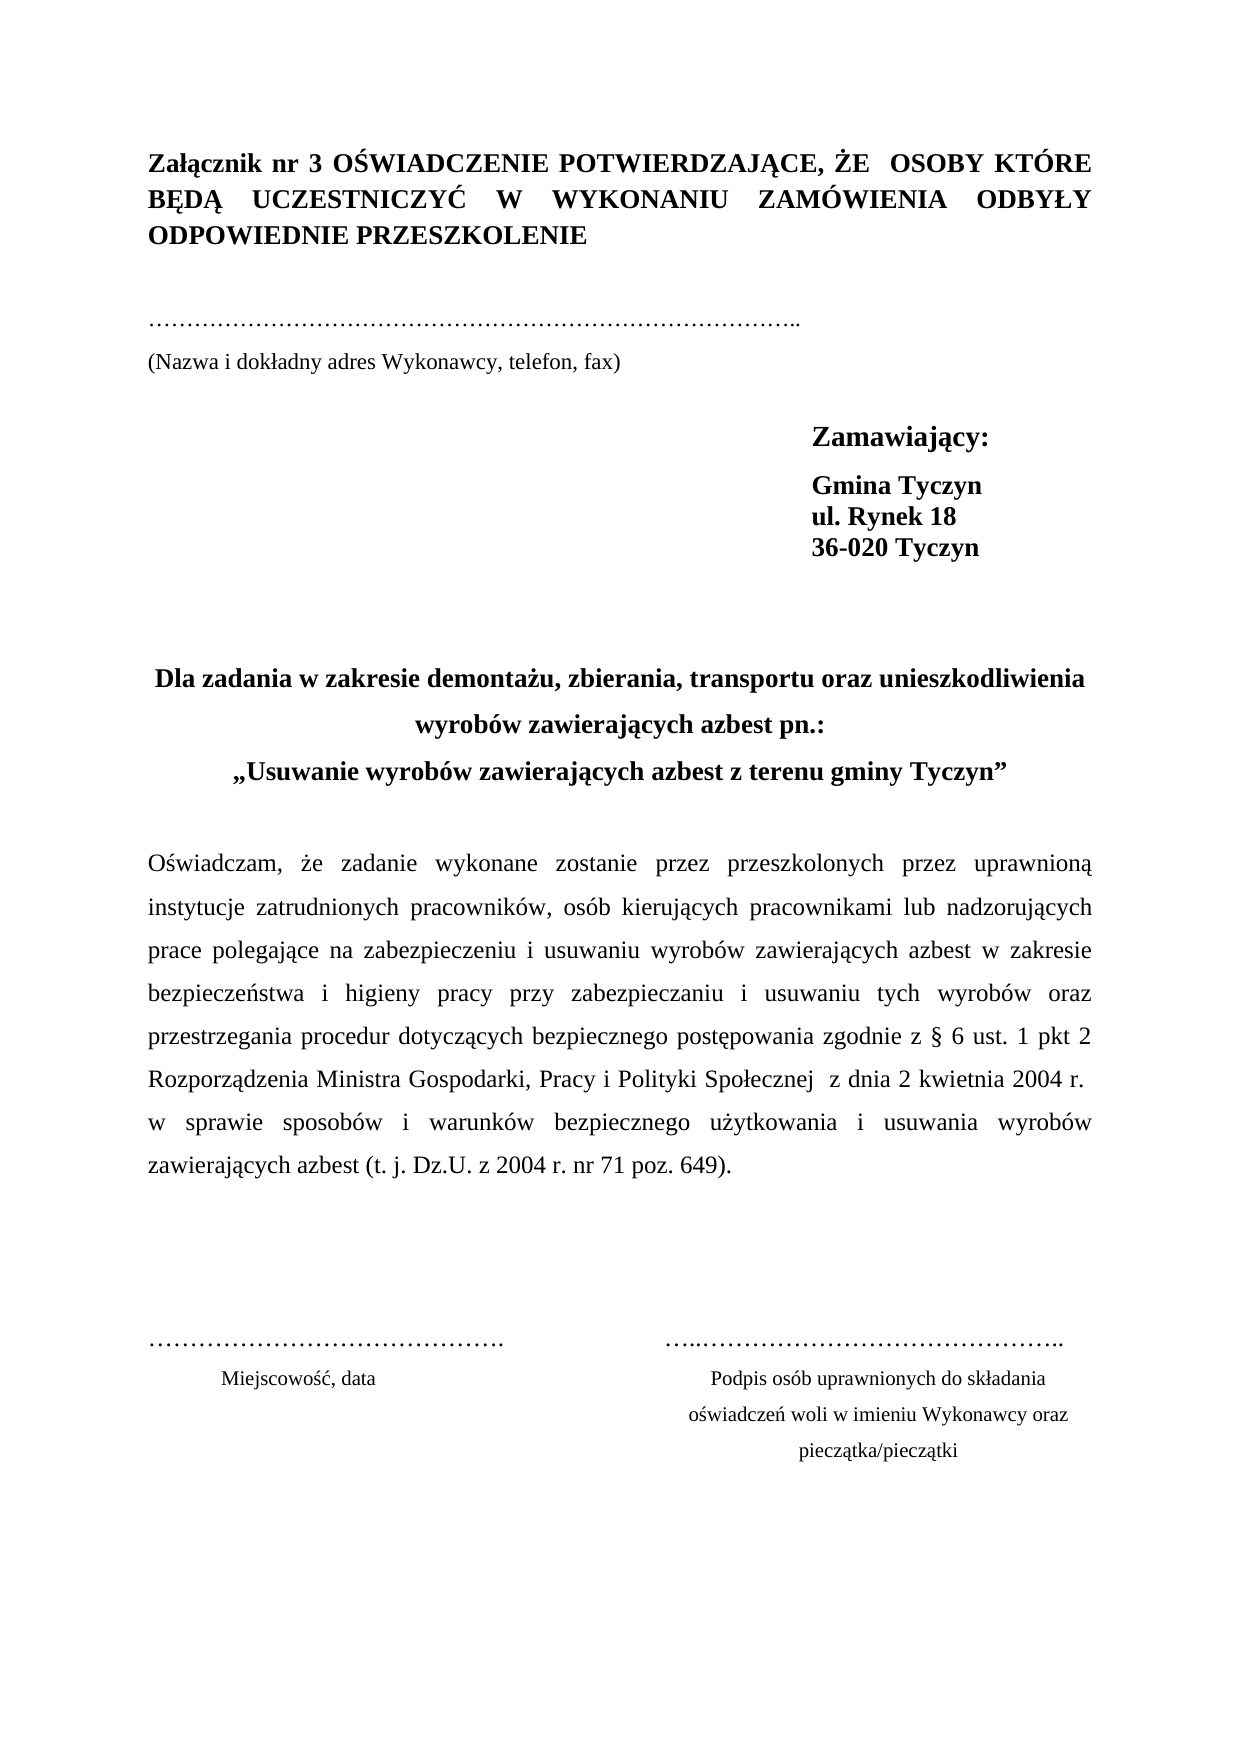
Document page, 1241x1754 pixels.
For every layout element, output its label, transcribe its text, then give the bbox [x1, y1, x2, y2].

text „Usuwanie wyrobów zawierających azbest z terenu gminy Tyczyn” [148, 755, 1093, 786]
text Miejscowość, data Podpis osób uprawnionych do składania oświadczeń woli w imieniu Wykonawcy oraz pieczątka/pieczątki [174, 1366, 1093, 1462]
text ……………………………………. …..…………………………………….. [148, 1323, 1093, 1352]
text Załącznik nr 3 OŚWIADCZENIE POTWIERDZAJĄCE, ŻE OSOBY KTÓRE BĘDĄ UCZESTNICZYĆ W WYKONANIU ZAMÓWIENIA ODBYŁY ODPOWIEDNIE PRZESZKOLENIE [148, 148, 1093, 250]
text ………………………………………………………………………….. [148, 305, 1093, 331]
text Oświadczam, że zadanie wykonane zostanie przez przeszkolonych przez uprawnioną instytucje zatrudnionych pracowników, osób kierujących pracownikami lub nadzorujących prace polegające na zabezpieczeniu i usuwaniu wyrobów zawierających azbest w zakresie bezpieczeństwa i higieny pracy przy zabezpieczaniu i usuwaniu tych wyrobów oraz przestrzegania procedur dotyczących bezpiecznego postępowania zgodnie z § 6 ust. 1 pkt 2 Rozporządzenia Ministra Gospodarki, Pracy i Polityki Społecznej z dnia 2 kwietnia 2004 r. w sprawie sposobów i warunków bezpiecznego użytkowania i usuwania wyrobów zawierających azbest (t. j. Dz.U. z 2004 r. nr 71 poz. 649). [148, 848, 1093, 1179]
text Zamawiający: [148, 391, 1093, 453]
text ul. Rynek 18 [738, 500, 1093, 532]
text (Nazwa i dokładny adres Wykonawcy, telefon, fax) [148, 348, 1093, 374]
text Gmina Tyczyn [148, 469, 1093, 500]
text Dla zadania w zakresie demontażu, zbierania, transportu oraz unieszkodliwienia wyrobów zawierających azbest pn.: [148, 662, 1093, 739]
text 36-020 Tyczyn [738, 532, 1093, 563]
